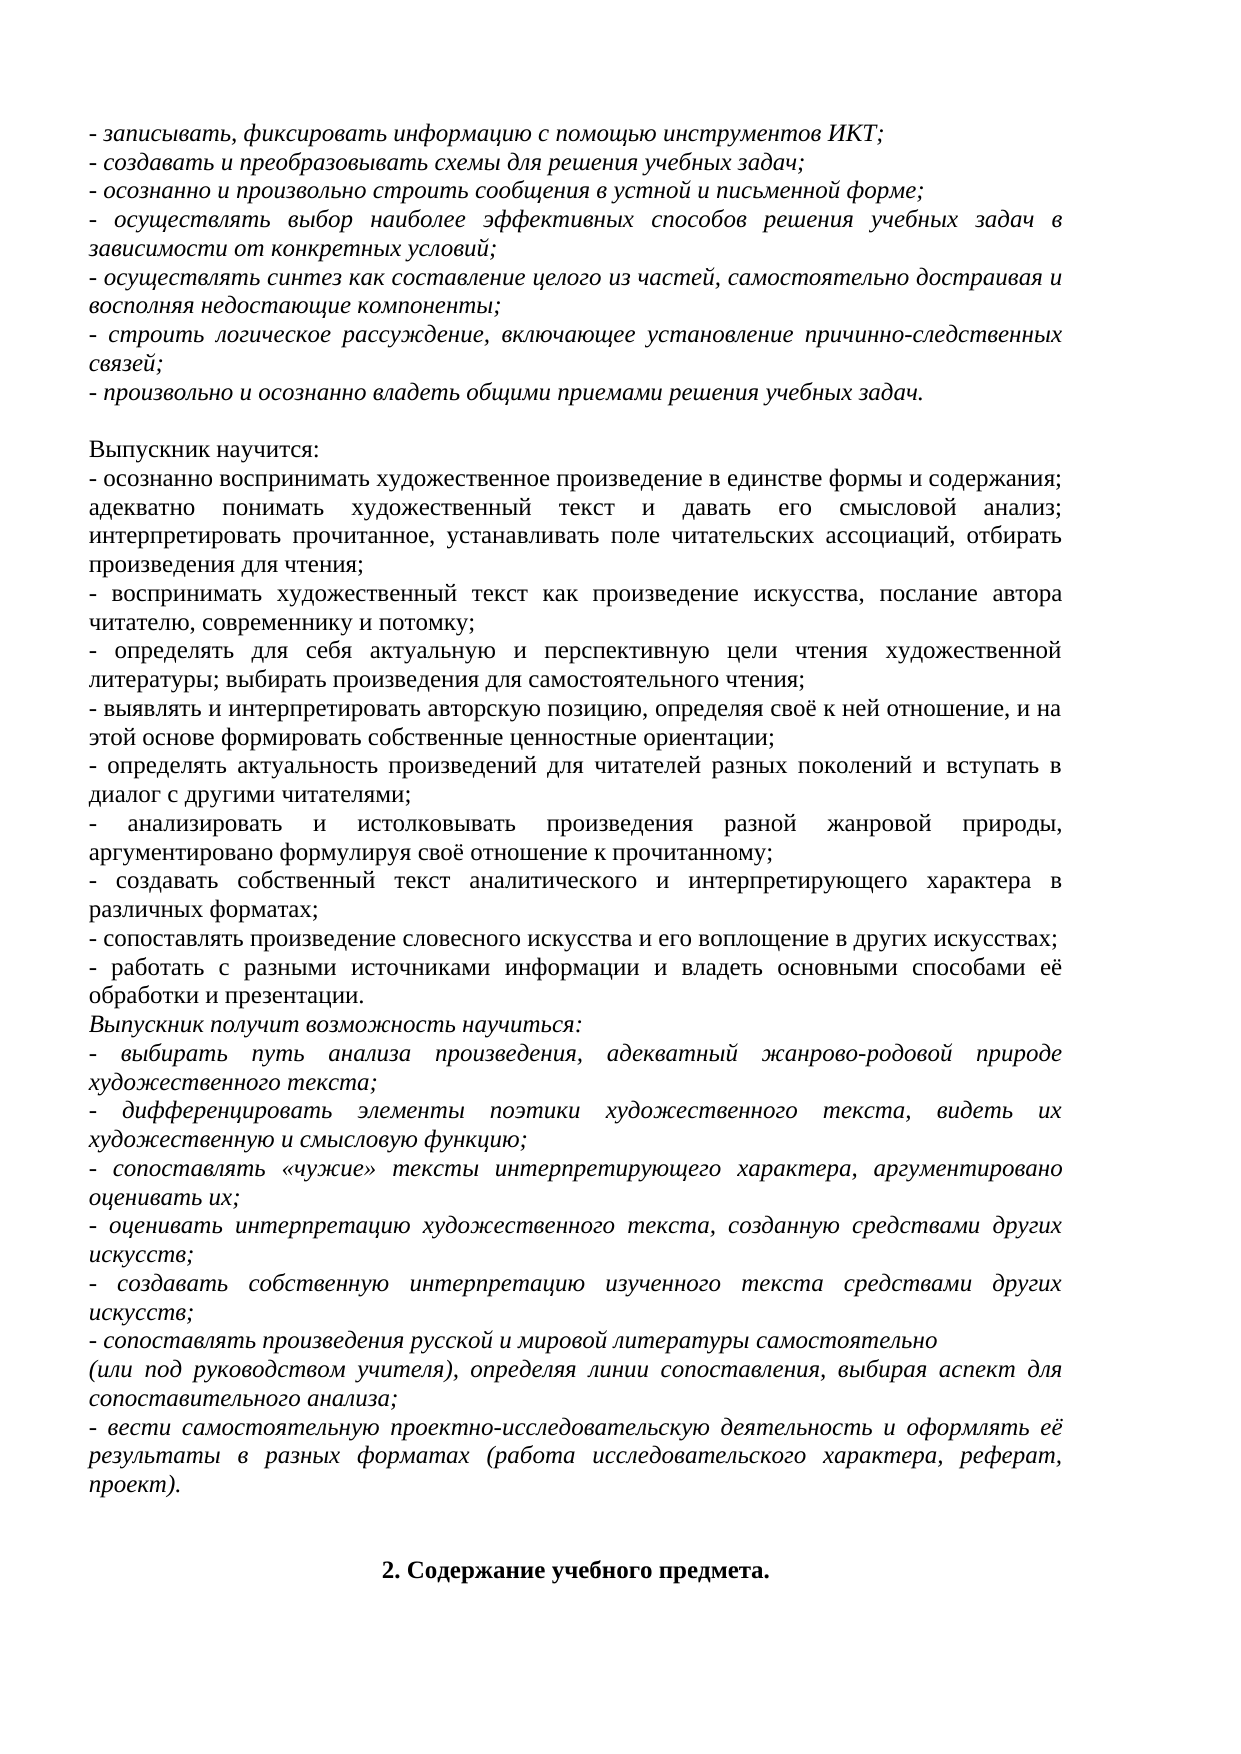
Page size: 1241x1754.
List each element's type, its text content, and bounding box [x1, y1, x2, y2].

text Выпускник получит возможность научиться: [88, 1009, 1063, 1038]
text - оценивать интерпретацию художественного текста, созданную средствами других искусств; [88, 1211, 1063, 1268]
text Выпускник научится: [88, 434, 1063, 463]
text - записывать, фиксировать информацию с помощью инструментов ИКТ; [88, 118, 1063, 147]
text - воспринимать художественный текст как произведение искусства, послание автора читателю, современнику и потомку; [88, 578, 1063, 636]
text - выбирать путь анализа произведения, адекватный жанрово-родовой природе художественного текста; [88, 1038, 1063, 1096]
text - создавать собственный текст аналитического и интерпретирующего характера в различных форматах; [88, 866, 1063, 923]
text (или под руководством учителя), определяя линии сопоставления, выбирая аспект для сопоставительного анализа; [88, 1354, 1063, 1412]
text - строить логическое рассуждение, включающее установление причинно-следственных связей; [88, 319, 1063, 377]
text - произвольно и осознанно владеть общими приемами решения учебных задач. [88, 377, 1063, 406]
text - сопоставлять произведения русской и мировой литературы самостоятельно [88, 1326, 1063, 1354]
text 2. Содержание учебного предмета. [88, 1556, 1063, 1584]
text - вести самостоятельную проектно-исследовательскую деятельность и оформлять её результаты в разных форматах (работа исследовательского характера, реферат, проект). [88, 1412, 1063, 1498]
text - анализировать и истолковывать произведения разной жанровой природы, аргументировано формулируя своё отношение к прочитанному; [88, 808, 1063, 866]
text - осуществлять синтез как составление целого из частей, самостоятельно достраивая и восполняя недостающие компоненты; [88, 262, 1063, 319]
text - дифференцировать элементы поэтики художественного текста, видеть их художественную и смысловую функцию; [88, 1096, 1063, 1153]
text - осознанно и произвольно строить сообщения в устной и письменной форме; [88, 176, 1063, 204]
text - определять актуальность произведений для читателей разных поколений и вступать в диалог с другими читателями; [88, 751, 1063, 808]
text - выявлять и интерпретировать авторскую позицию, определяя своё к ней отношение, и на этой основе формировать собственные ценностные ориентации; [88, 693, 1063, 751]
text - осознанно воспринимать художественное произведение в единстве формы и содержания; адекватно понимать художественный текст и давать его смысловой анализ; интерпретировать прочитанное, устанавливать поле читательских ассоциаций, отбирать произведения для чтения; [88, 463, 1063, 578]
text - сопоставлять «чужие» тексты интерпретирующего характера, аргументировано оценивать их; [88, 1153, 1063, 1211]
text - осуществлять выбор наиболее эффективных способов решения учебных задач в зависимости от конкретных условий; [88, 204, 1063, 262]
text - сопоставлять произведение словесного искусства и его воплощение в других искусствах; [88, 923, 1063, 952]
text - создавать собственную интерпретацию изученного текста средствами других искусств; [88, 1268, 1063, 1326]
text - определять для себя актуальную и перспективную цели чтения художественной литературы; выбирать произведения для самостоятельного чтения; [88, 636, 1063, 693]
text - создавать и преобразовывать схемы для решения учебных задач; [88, 147, 1063, 176]
text - работать с разными источниками информации и владеть основными способами её обработки и презентации. [88, 952, 1063, 1009]
